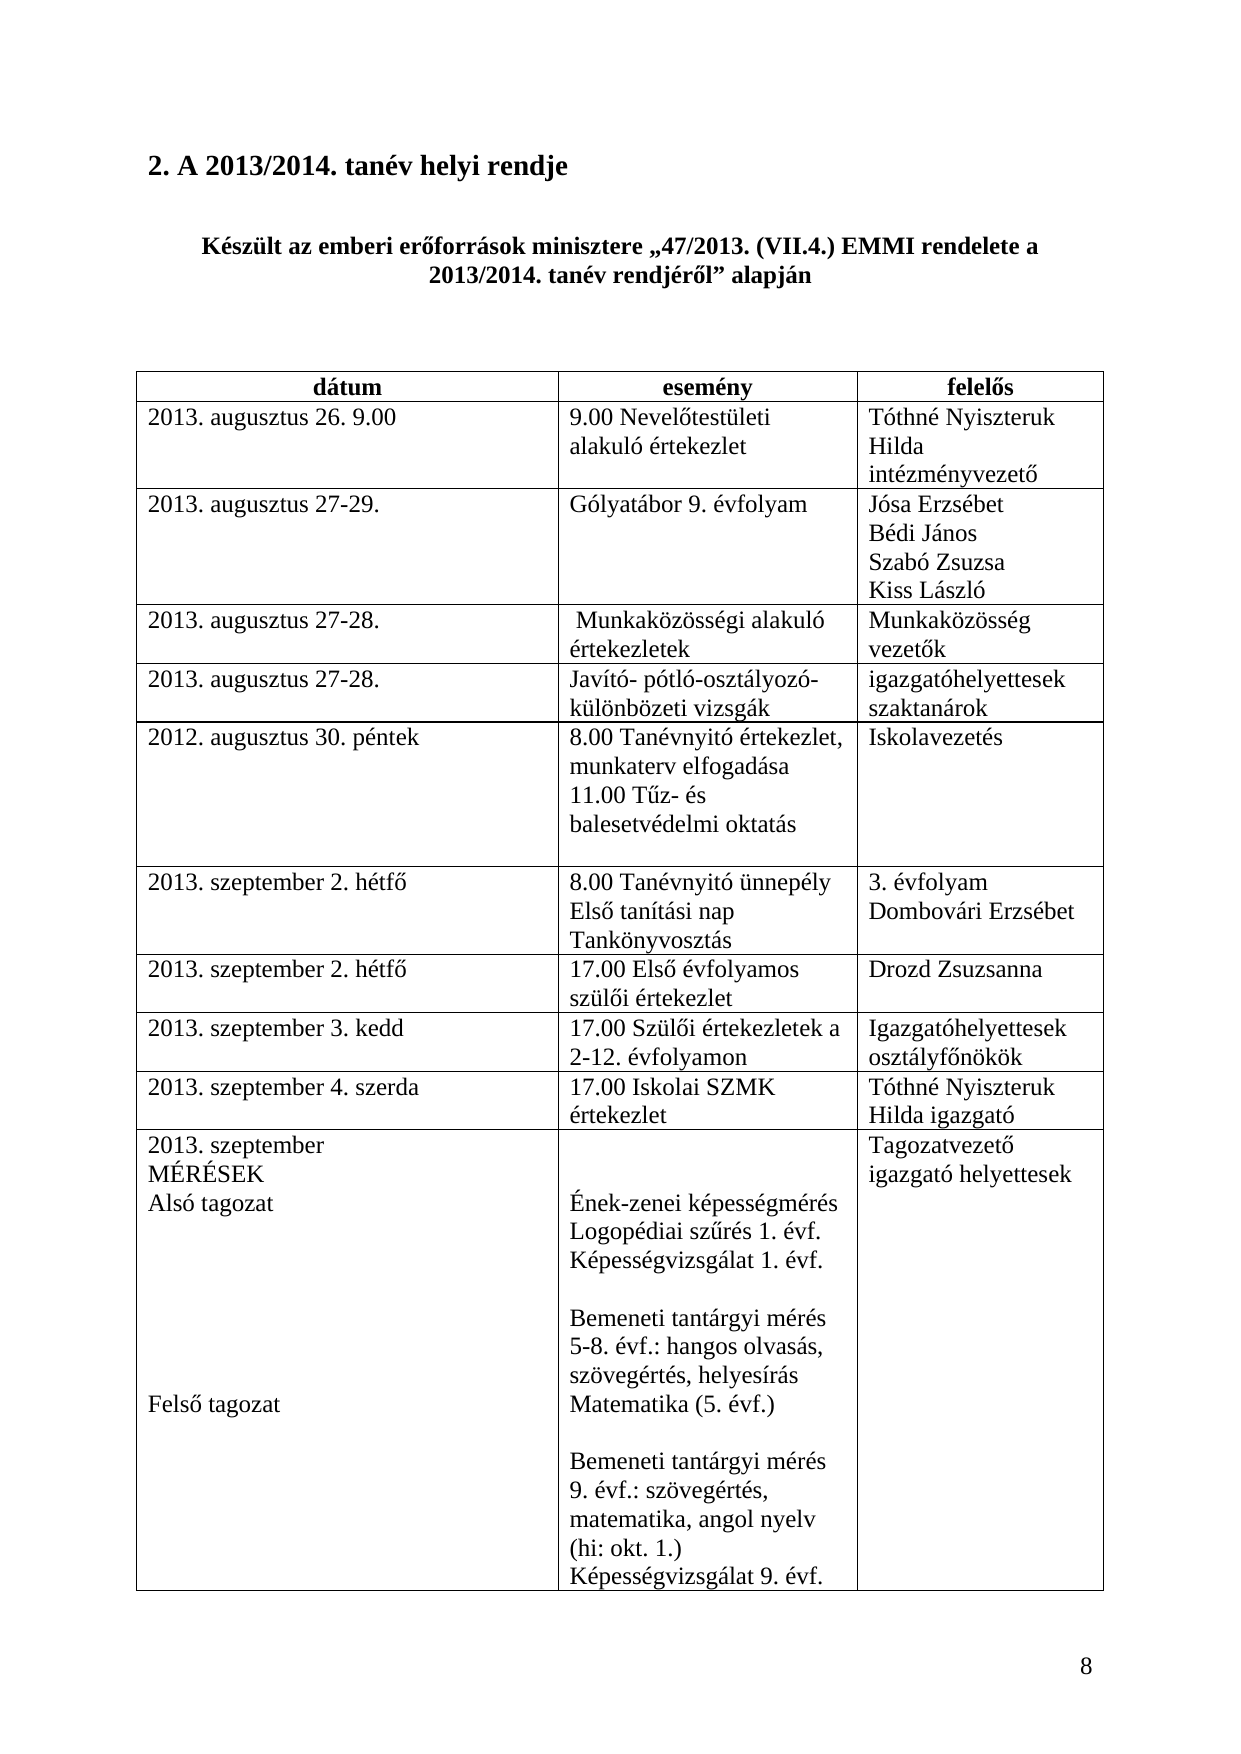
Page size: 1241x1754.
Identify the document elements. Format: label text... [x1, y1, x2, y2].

table_header dátum [137, 372, 558, 401]
table_cell 2013. szeptember 2. hétfő [137, 955, 558, 1012]
table_cell 2013. augusztus 26. 9.00 [137, 402, 558, 488]
table_cell Tóthné Nyiszteruk Hilda intézményvezető [858, 402, 1103, 488]
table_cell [858, 1130, 1103, 1590]
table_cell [137, 1130, 558, 1590]
table_cell Iskolavezetés [858, 723, 1103, 866]
table_cell 2013. szeptember 3. kedd [137, 1013, 558, 1071]
table_cell 3. évfolyam Dombovári Erzsébet [858, 867, 1103, 953]
table_cell 17.00 Szülői értekezletek a 2-12. évfolyamon [559, 1013, 857, 1071]
table_cell Munkaközösségi alakuló értekezletek [559, 605, 857, 663]
table_cell Tóthné Nyiszteruk Hilda igazgató [858, 1072, 1103, 1129]
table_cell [559, 1130, 857, 1590]
table_cell Jósa Erzsébet Bédi János Szabó Zsuzsa Kiss László [858, 489, 1103, 604]
text Készült az emberi erőforrások minisztere „47/2013. (VII.4.) EMMI rendelete a 2013/2014. tanév rendjéről” alapján [148, 231, 1092, 289]
table_cell Javító- pótló-osztályozó- különbözeti vizsgák [559, 664, 857, 721]
table_cell Drozd Zsuzsanna [858, 955, 1103, 1012]
table_cell 8.00 Tanévnyitó értekezlet, munkaterv elfogadása 11.00 Tűz- és balesetvédelmi oktatás [559, 723, 857, 866]
table_cell 8.00 Tanévnyitó ünnepély Első tanítási nap Tankönyvosztás [559, 867, 857, 953]
table_cell Igazgatóhelyettesek osztályfőnökök [858, 1013, 1103, 1071]
table_cell 2013. szeptember 4. szerda [137, 1072, 558, 1129]
text 2. A 2013/2014. tanév helyi rendje [148, 148, 1092, 181]
table_cell 2012. augusztus 30. péntek [137, 723, 558, 866]
table_header felelős [858, 372, 1103, 401]
table_cell Gólyatábor 9. évfolyam [559, 489, 857, 604]
table_cell 2013. augusztus 27-29. [137, 489, 558, 604]
table_cell 2013. augusztus 27-28. [137, 664, 558, 721]
table_cell igazgatóhelyettesek szaktanárok [858, 664, 1103, 721]
table_cell Munkaközösség vezetők [858, 605, 1103, 663]
table_header esemény [559, 372, 857, 401]
table_cell 2013. szeptember 2. hétfő [137, 867, 558, 953]
table_cell 9.00 Nevelőtestületi alakuló értekezlet [559, 402, 857, 488]
table_cell 2013. augusztus 27-28. [137, 605, 558, 663]
table_cell 17.00 Iskolai SZMK értekezlet [559, 1072, 857, 1129]
table_cell 17.00 Első évfolyamos szülői értekezlet [559, 955, 857, 1012]
